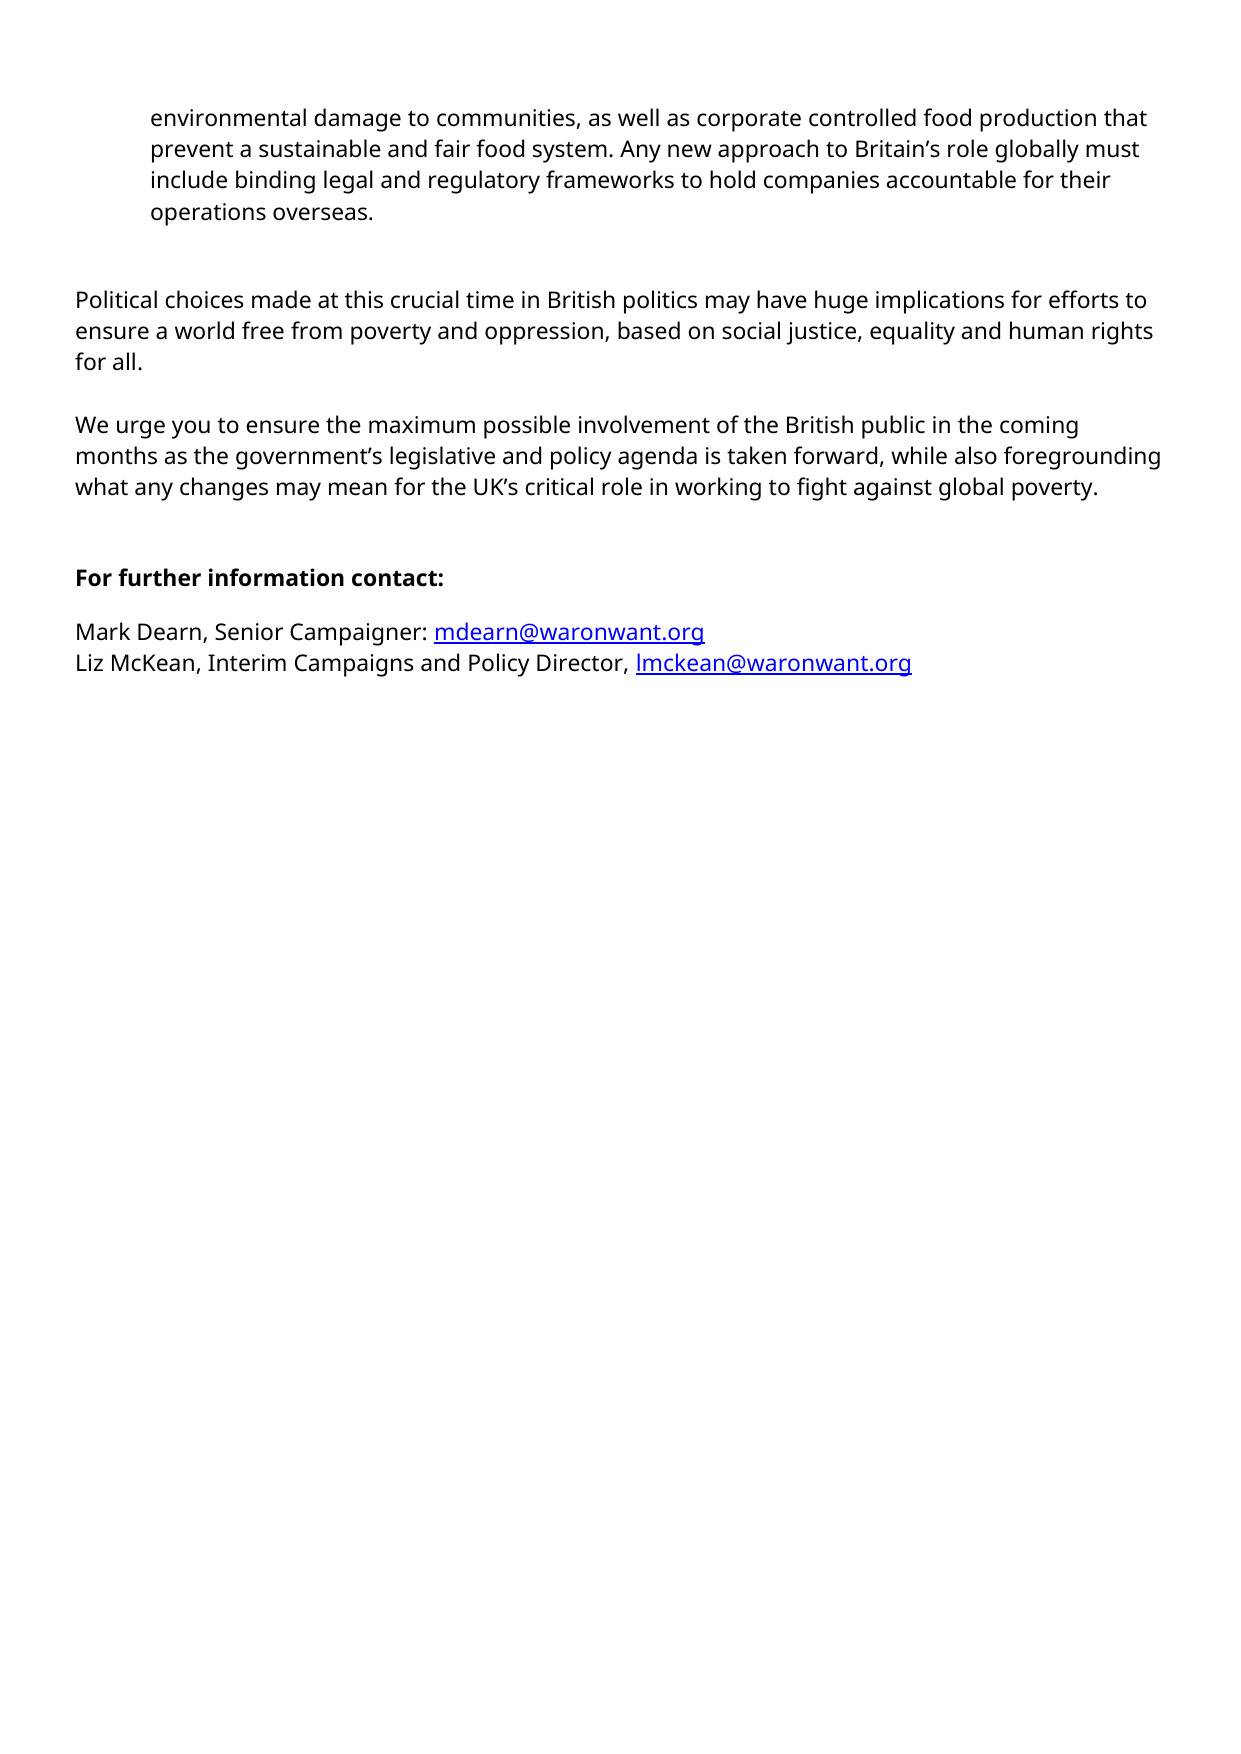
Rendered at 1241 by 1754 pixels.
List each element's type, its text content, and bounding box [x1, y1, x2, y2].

text Liz McKean, Interim Campaigns and Policy Director, lmckean@waronwant.org [75, 647, 1165, 678]
text We urge you to ensure the maximum possible involvement of the British public in the coming months as the government’s legislative and policy agenda is taken forward, while also foregrounding what any changes may mean for the UK’s critical role in working to fight against global poverty. [75, 408, 1165, 502]
text Mark Dearn, Senior Campaigner: mdearn@waronwant.org [75, 616, 1165, 647]
text For further information contact: [75, 562, 1165, 593]
text Political choices made at this crucial time in British politics may have huge implications for efforts to ensure a world free from poverty and oppression, based on social justice, equality and human rights for all. [75, 283, 1165, 377]
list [112, 102, 1165, 227]
